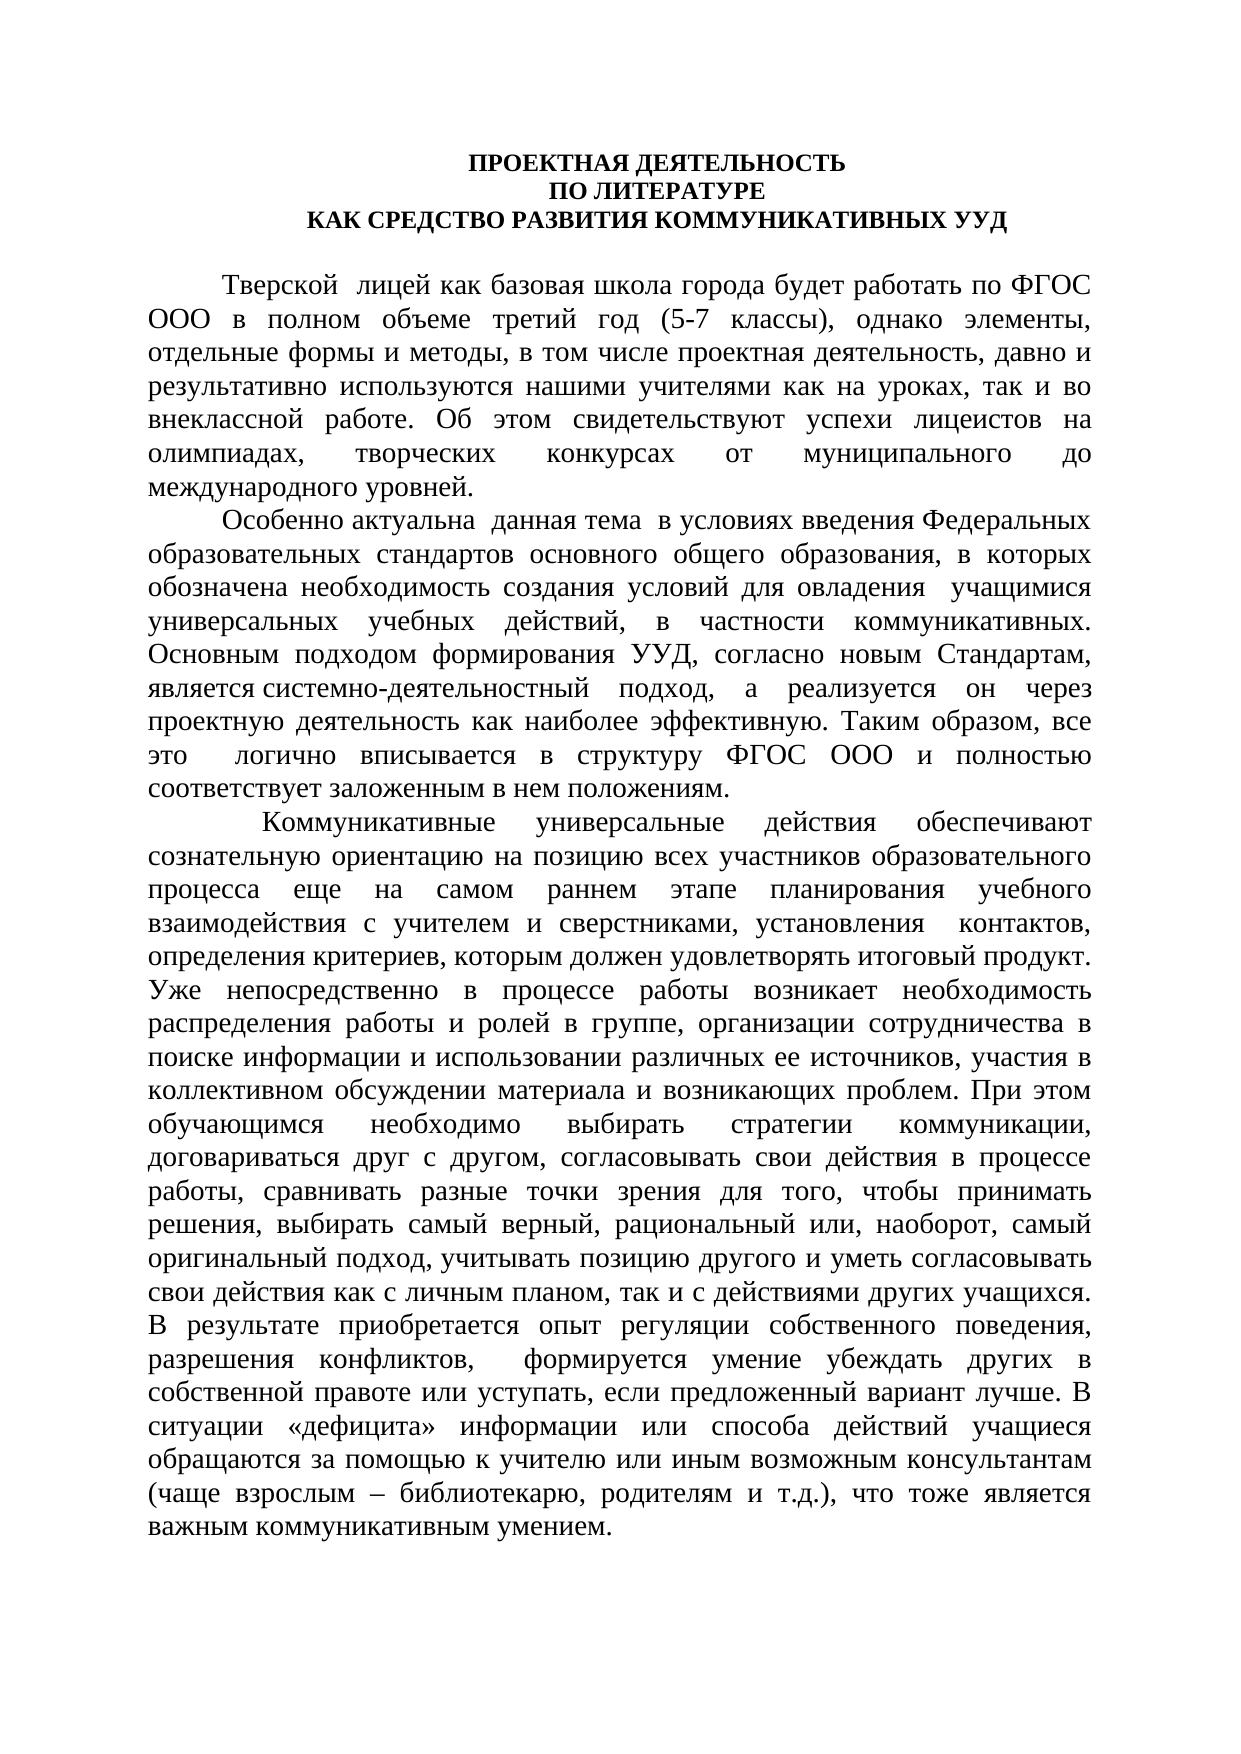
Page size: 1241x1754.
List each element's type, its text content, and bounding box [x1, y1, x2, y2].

text КАК СРЕДСТВО РАЗВИТИЯ КОММУНИКАТИВНЫХ УУД [148, 205, 1092, 234]
text ПРОЕКТНАЯ ДЕЯТЕЛЬНОСТЬ [148, 148, 1092, 176]
text Тверской лицей как базовая школа города будет работать по ФГОС ООО в полном объеме третий год (5-7 классы), однако элементы, отдельные формы и методы, в том числе проектная деятельность, давно и результативно используются нашими учителями как на уроках, так и во внеклассной работе. Об этом свидетельствуют успехи лицеистов на олимпиадах, творческих конкурсах от муниципального до международного уровней. [148, 267, 1092, 502]
text Коммуникативные универсальные действия обеспечивают сознательную ориентацию на позицию всех участников образовательного процесса еще на самом раннем этапе планирования учебного взаимодействия с учителем и сверстниками, установления контактов, определения критериев, которым должен удовлетворять итоговый продукт. Уже непосредственно в процессе работы возникает необходимость распределения работы и ролей в группе, организации сотрудничества в поиске информации и использовании различных ее источников, участия в коллективном обсуждении материала и возникающих проблем. При этом обучающимся необходимо выбирать стратегии коммуникации, договариваться друг с другом, согласовывать свои действия в процессе работы, сравнивать разные точки зрения для того, чтобы принимать решения, выбирать самый верный, рациональный или, наоборот, самый оригинальный подход, учитывать позицию другого и уметь согласовывать свои действия как с личным планом, так и с действиями других учащихся. В результате приобретается опыт регуляции собственного поведения, разрешения конфликтов, формируется умение убеждать других в собственной правоте или уступать, если предложенный вариант лучше. В ситуации «дефицита» информации или способа действий учащиеся обращаются за помощью к учителю или иным возможным консультантам (чаще взрослым – библиотекарю, родителям и т.д.), что тоже является важным коммуникативным умением. [148, 804, 1092, 1542]
text ПО ЛИТЕРАТУРЕ [148, 176, 1092, 205]
text Особенно актуальна данная тема в условиях введения Федеральных образовательных стандартов основного общего образования, в которых обозначена необходимость создания условий для овладения учащимися универсальных учебных действий, в частности коммуникативных. Основным подходом формирования УУД, согласно новым Стандартам, является системно-деятельностный подход, а реализуется он через проектную деятельность как наиболее эффективную. Таким образом, все это логично вписывается в структуру ФГОС ООО и полностью соответствует заложенным в нем положениям. [148, 502, 1092, 804]
